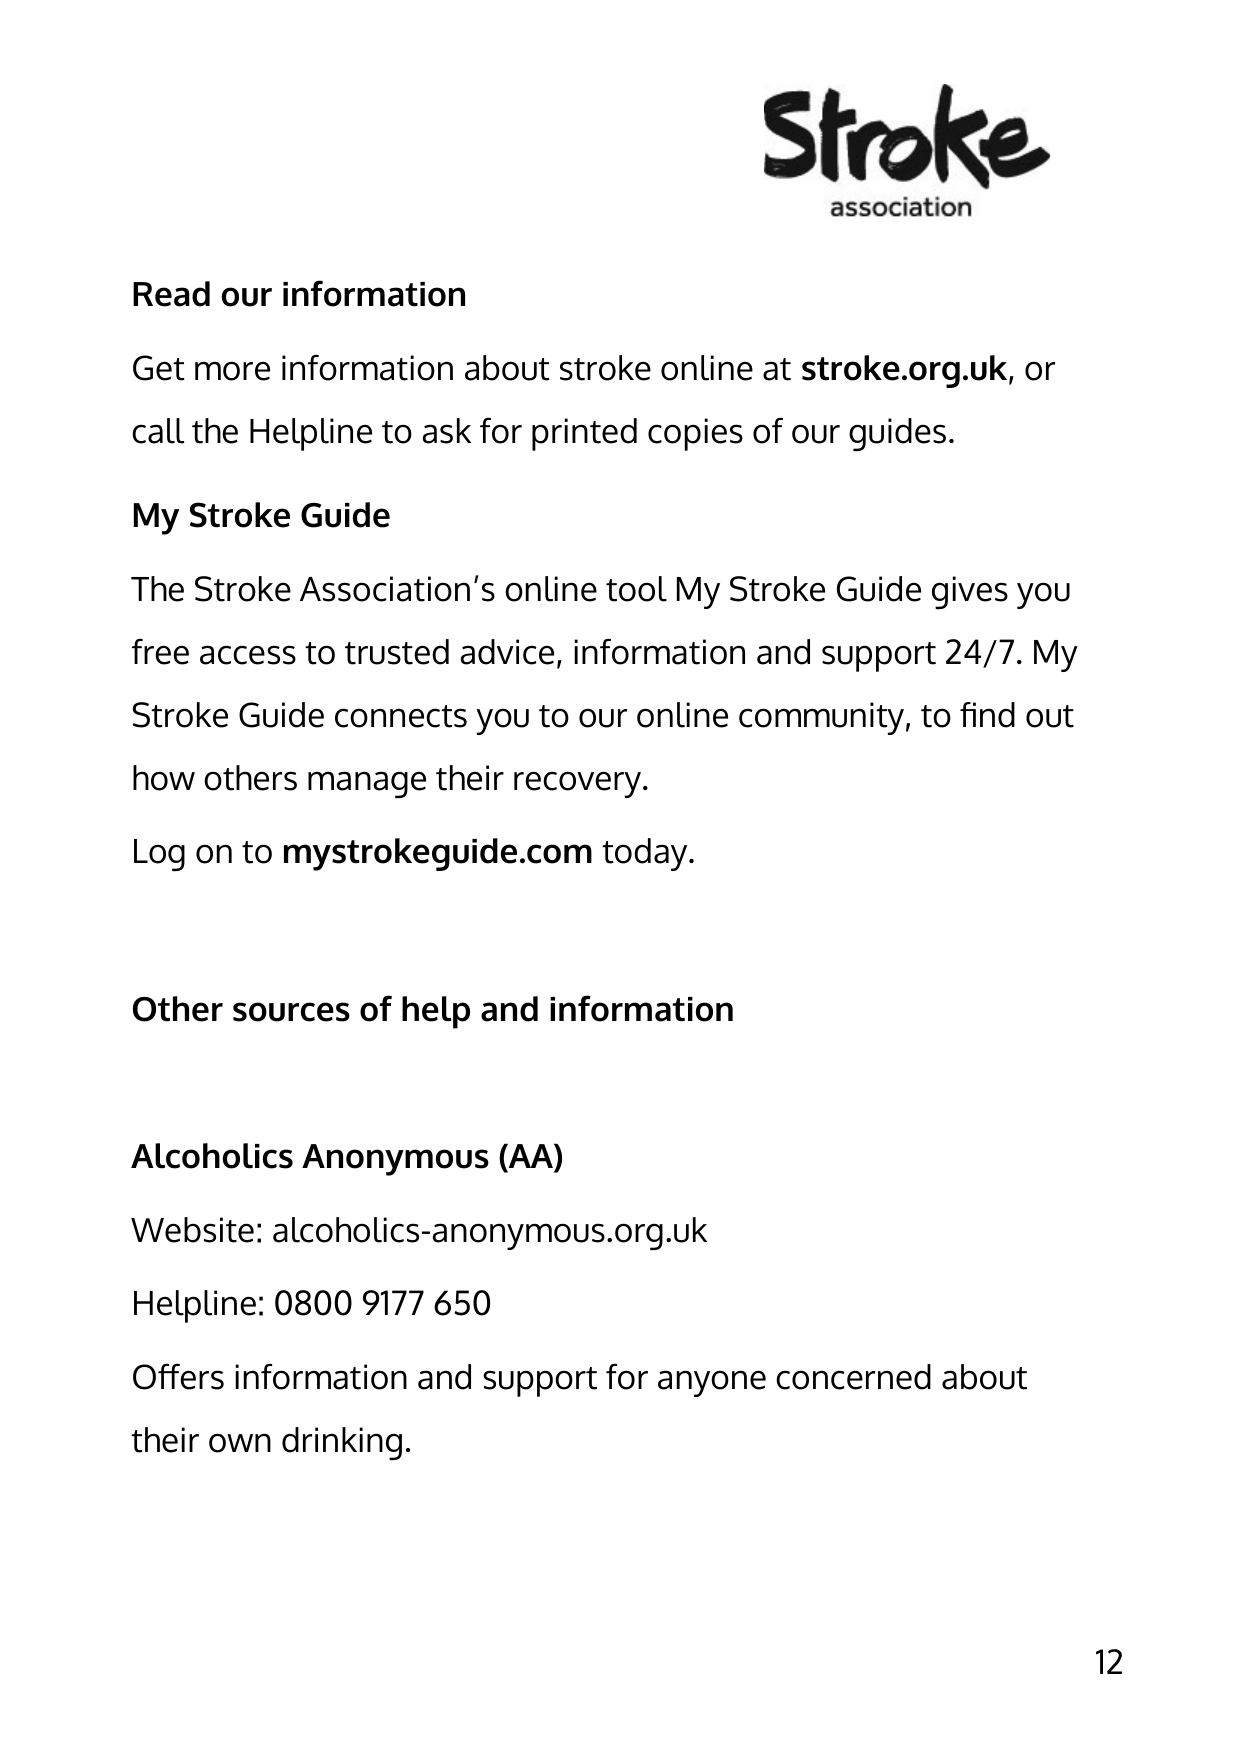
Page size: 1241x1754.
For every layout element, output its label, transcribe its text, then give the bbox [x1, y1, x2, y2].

text Website: alcoholics-anonymous.org.uk [131, 1208, 1087, 1250]
text Alcoholics Anonymous (AA) [131, 1134, 1087, 1176]
text The Stroke Association’s online tool My Stroke Guide gives you free access to trusted advice, information and support 24/7. My Stroke Guide connects you to our online community, to find out how others manage their recovery. [131, 567, 1087, 798]
text Get more information about stroke online at stroke.org.uk, or call the Helpline to ask for printed copies of our guides. [131, 346, 1087, 451]
subtitle My Stroke Guide [131, 493, 1087, 535]
subtitle Read our information [131, 273, 1087, 315]
picture [764, 84, 1050, 221]
text Offers information and support for anyone concerned about their own drinking. [131, 1355, 1087, 1460]
text Log on to mystrokeguide.com today. [131, 830, 1087, 872]
text Helpline: 0800 9177 650 [131, 1281, 1087, 1323]
subtitle Other sources of help and information [131, 987, 1087, 1029]
